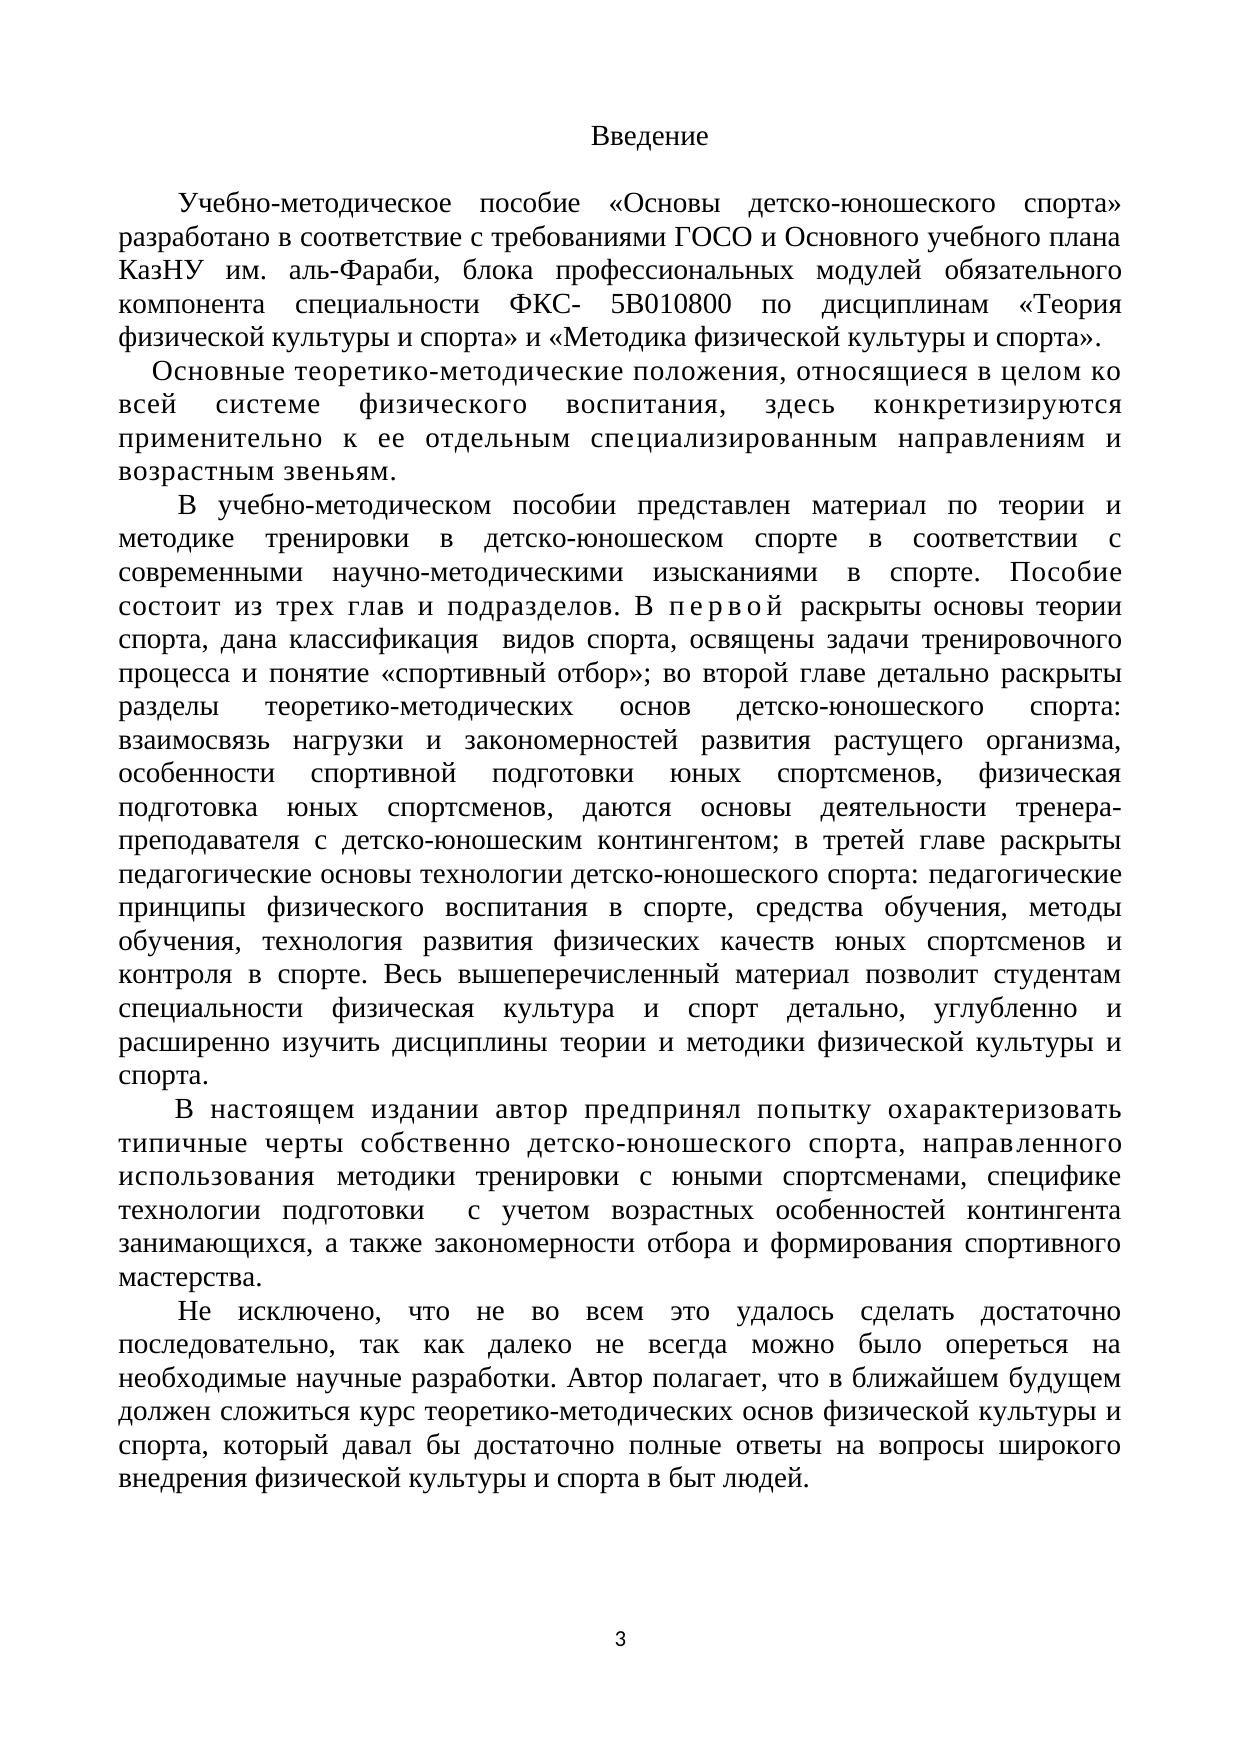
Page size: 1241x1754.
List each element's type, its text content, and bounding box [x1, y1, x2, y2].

text Введение [118, 118, 1122, 152]
text В учебно-методическом пособии представлен материал по теории и методике тренировки в детско-юношеском спорте в соответствии с современными научно-методическими изысканиями в спорте. Пособие состоит из трех глав и подразделов. В первой раскрыты основы теории спорта, дана классификация видов спорта, освящены задачи тренировочного процесса и понятие «спортивный отбор»; во второй главе детально раскрыты разделы теоретико-методических основ детско-юношеского спорта: взаимосвязь нагрузки и закономерностей развития растущего организма, особенности спортивной подготовки юных спортсменов, физическая подготовка юных спортсменов, даются основы деятельности тренера-преподавателя с детско-юношеским контингентом; в третей главе раскрыты педагогические основы технологии детско-юношеского спорта: педагогические принципы физического воспитания в спорте, средства обучения, методы обучения, технология развития физических качеств юных спортсменов и контроля в спорте. Весь вышеперечисленный материал позволит студентам специальности физическая культура и спорт детально, углубленно и расширенно изучить дисциплины теории и методики физической культуры и спорта. [118, 487, 1122, 1091]
text В настоящем издании автор предпринял попытку охарактеризовать типичные черты собственно детско-юношеского спорта, направленного использования методики тренировки с юными спортсменами, специфике технологии подготовки с учетом возрастных особенностей контингента занимающихся, а также закономерности отбора и формирования спортивного мастерства. [118, 1091, 1122, 1293]
text Основные теоретико-методические положения, относящиеся в целом ко всей системе физического воспитания, здесь конкретизируются применительно к ее отдельным специализированным направлениям и возрастным звеньям. [118, 353, 1122, 487]
text Не исключено, что не во всем это удалось сделать достаточно последовательно, так как далеко не всегда можно было опереться на необходимые научные разработки. Автор полагает, что в ближайшем будущем должен сложиться курс теоретико-методических основ физической культуры и спорта, который давал бы достаточно полные ответы на вопросы широкого внедрения физической культуры и спорта в быт людей. [118, 1293, 1122, 1494]
text Учебно-методическое пособие «Основы детско-юношеского спорта» разработано в соответствие с требованиями ГОСО и Основного учебного плана КазНУ им. аль-Фараби, блока профессиональных модулей обязательного компонента специальности ФКС- 5В010800 по дисциплинам «Теория физической культуры и спорта» и «Методика физической культуры и спорта». [118, 185, 1122, 353]
